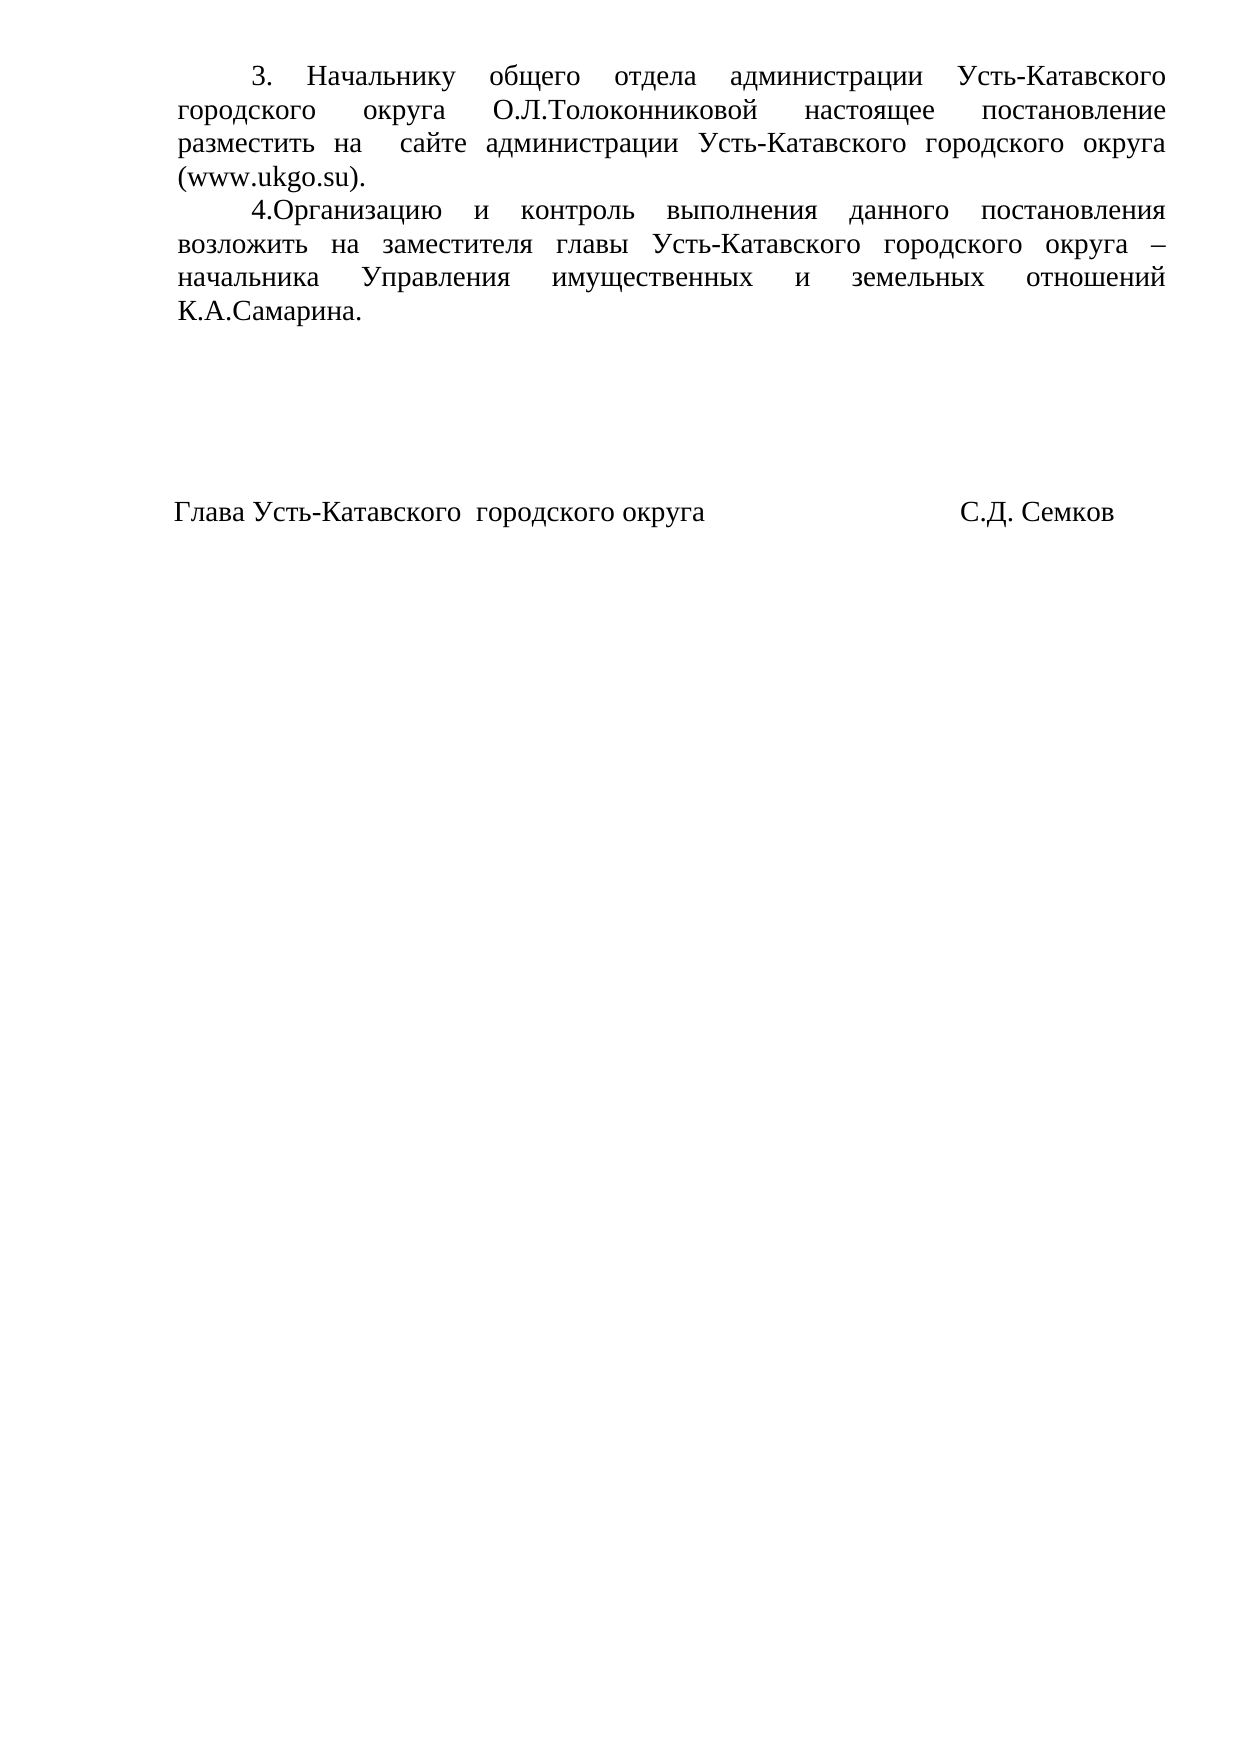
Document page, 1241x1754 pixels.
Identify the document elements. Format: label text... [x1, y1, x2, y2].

text 3. Начальнику общего отдела администрации Усть-Катавского городского округа О.Л.Толоконниковой настоящее постановление разместить на сайте администрации Усть-Катавского городского округа (www.ukgo.su). [177, 58, 1167, 192]
table_header Глава Усть-Катавского городского округа [163, 494, 801, 528]
text 4.Организацию и контроль выполнения данного постановления возложить на заместителя главы Усть-Катавского городского округа – начальника Управления имущественных и земельных отношений К.А.Самарина. [177, 192, 1167, 327]
table_header С.Д. Семков [801, 494, 1126, 528]
